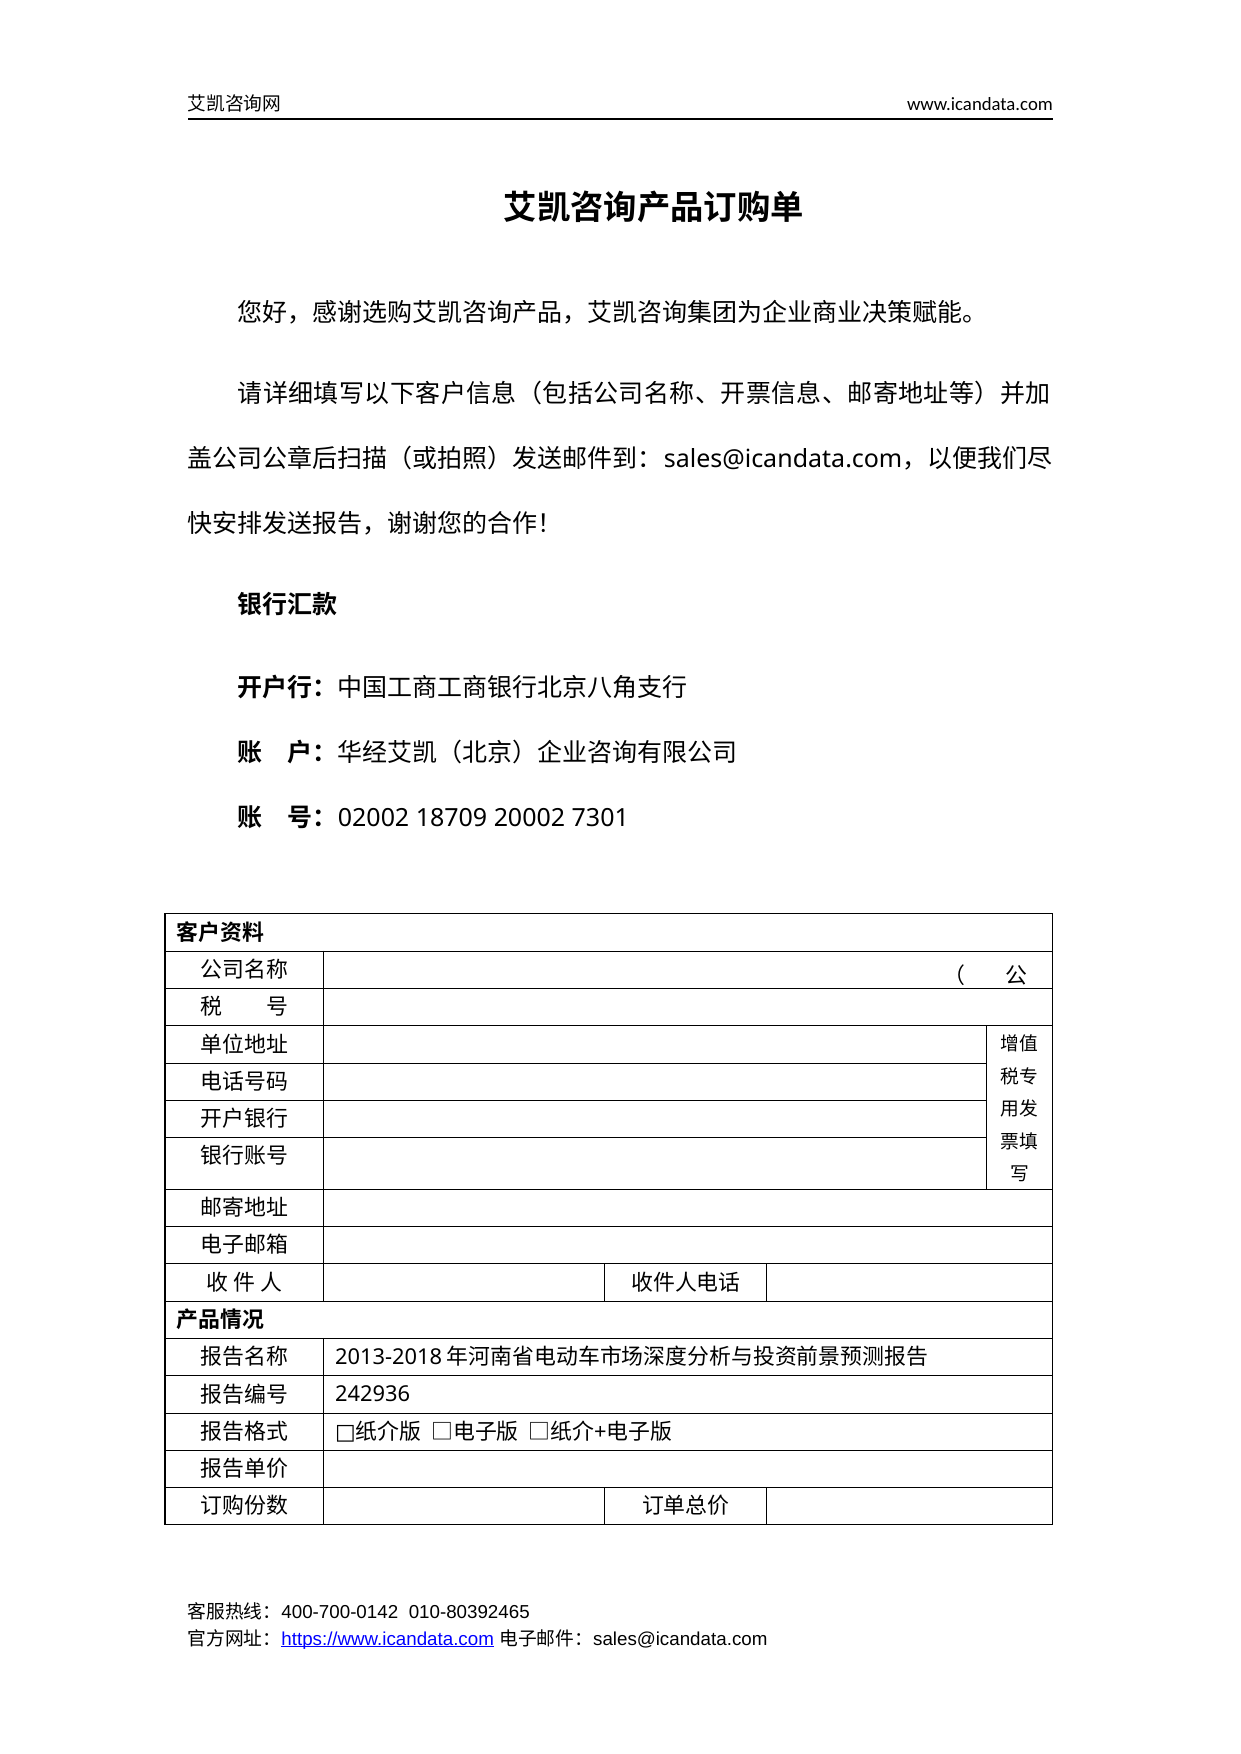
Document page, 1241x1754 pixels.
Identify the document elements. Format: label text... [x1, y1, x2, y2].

table_cell [324, 1064, 986, 1100]
table_cell [324, 1138, 986, 1189]
table_cell 报告格式 [166, 1414, 323, 1450]
table_cell 2013-2018年河南省电动车市场深度分析与投资前景预测报告 [324, 1339, 1052, 1375]
table_cell [767, 1264, 1052, 1301]
table_cell 电子邮箱 [166, 1227, 323, 1263]
table_cell 开户银行 [166, 1101, 323, 1137]
text 艾凯咨询产品订购单 [187, 172, 1053, 237]
table_cell [324, 1451, 1052, 1487]
table_cell 订单总价 [605, 1488, 766, 1524]
table_cell 邮寄地址 [166, 1190, 323, 1226]
text 您好，感谢选购艾凯咨询产品，艾凯咨询集团为企业商业决策赋能。 [187, 278, 1053, 343]
table_cell 公司名称 [166, 952, 323, 988]
table_cell 增值税专用发票填写 [987, 1026, 1052, 1189]
table_cell 报告单价 [166, 1451, 323, 1487]
table_cell [324, 1227, 1052, 1263]
table_cell 单位地址 [166, 1026, 323, 1062]
table_cell 报告编号 [166, 1376, 323, 1412]
table_cell □纸介版 □电子版 □纸介+电子版 [324, 1414, 1052, 1450]
table_cell 税 号 [166, 989, 323, 1025]
table_cell 银行账号 [166, 1138, 323, 1189]
table_cell [324, 1190, 1052, 1226]
table_cell [324, 1264, 604, 1301]
table_cell [324, 989, 1052, 1025]
table_cell 收 件 人 [166, 1264, 323, 1301]
table_cell [324, 1101, 986, 1137]
text 账 户：华经艾凯（北京）企业咨询有限公司 [187, 718, 1053, 783]
text 账 号：02002 18709 20002 7301 [187, 783, 1053, 848]
table_cell 报告名称 [166, 1339, 323, 1375]
table_cell 收件人电话 [605, 1264, 766, 1301]
table_cell [324, 952, 1052, 988]
table_header 客户资料 [166, 914, 1052, 951]
table_cell 产品情况 [166, 1302, 1052, 1338]
table_cell 电话号码 [166, 1064, 323, 1100]
text 银行汇款 [187, 570, 1053, 635]
text 请详细填写以下客户信息（包括公司名称、开票信息、邮寄地址等）并加盖公司公章后扫描（或拍照）发送邮件到：sales@icandata.com，以便我们尽快安排发送报告，谢谢您的合作！ [187, 359, 1053, 554]
table_cell [324, 1026, 986, 1062]
table_cell 订购份数 [166, 1488, 323, 1524]
table_cell [324, 1488, 604, 1524]
table_cell [767, 1488, 1052, 1524]
text 开户行：中国工商工商银行北京八角支行 [187, 653, 1053, 718]
table_cell 242936 [324, 1376, 1052, 1412]
